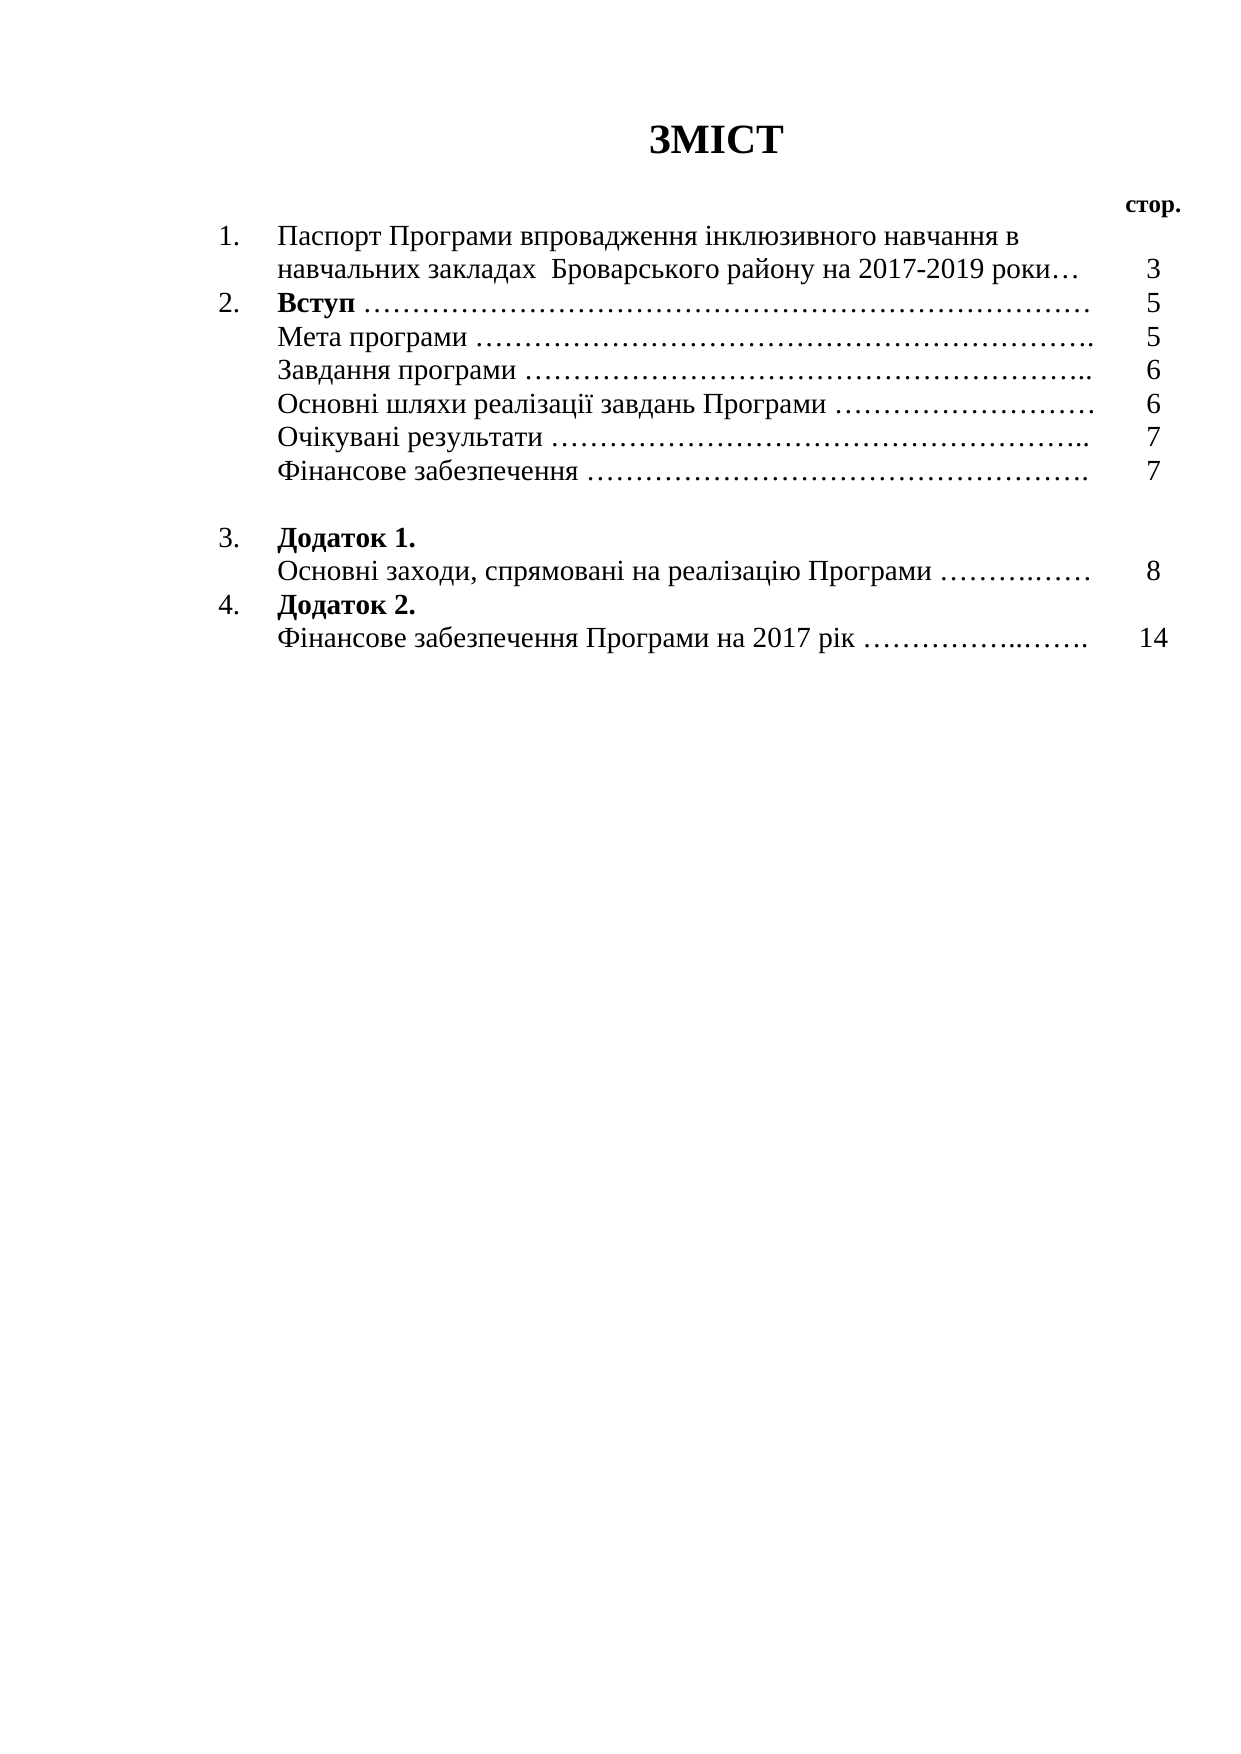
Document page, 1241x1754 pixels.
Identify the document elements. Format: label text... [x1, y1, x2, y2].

table_cell Вступ ………………………………………………………………… Мета програми ………………………………………………………. Завдання програми ………………………………………………….. Основні шляхи реалізації завдань Програми ……………………… Очікувані результати ……………………………………………….. Фінансове забезпечення ……………………………………………. [266, 285, 1114, 520]
table_cell 14 [1114, 587, 1192, 654]
table_header Паспорт Програми впровадження інклюзивного навчання в навчальних закладах Броварського району на 2017-2019 роки… [266, 218, 1114, 285]
table_cell [207, 587, 266, 654]
table_cell 5 5 6 6 7 7 [1114, 285, 1192, 520]
table_header 3 [1114, 218, 1192, 285]
text стор. [177, 189, 1181, 218]
table_cell Додаток 2. Фінансове забезпечення Програми на 2017 рік ……………..……. [266, 587, 1114, 654]
table_cell 8 [1114, 520, 1192, 587]
text ЗМІСТ [177, 115, 1181, 163]
table_header [207, 218, 266, 285]
table_cell [207, 285, 266, 520]
table_cell [207, 520, 266, 587]
table_cell Додаток 1. Основні заходи, спрямовані на реалізацію Програми ……….…… [266, 520, 1114, 587]
